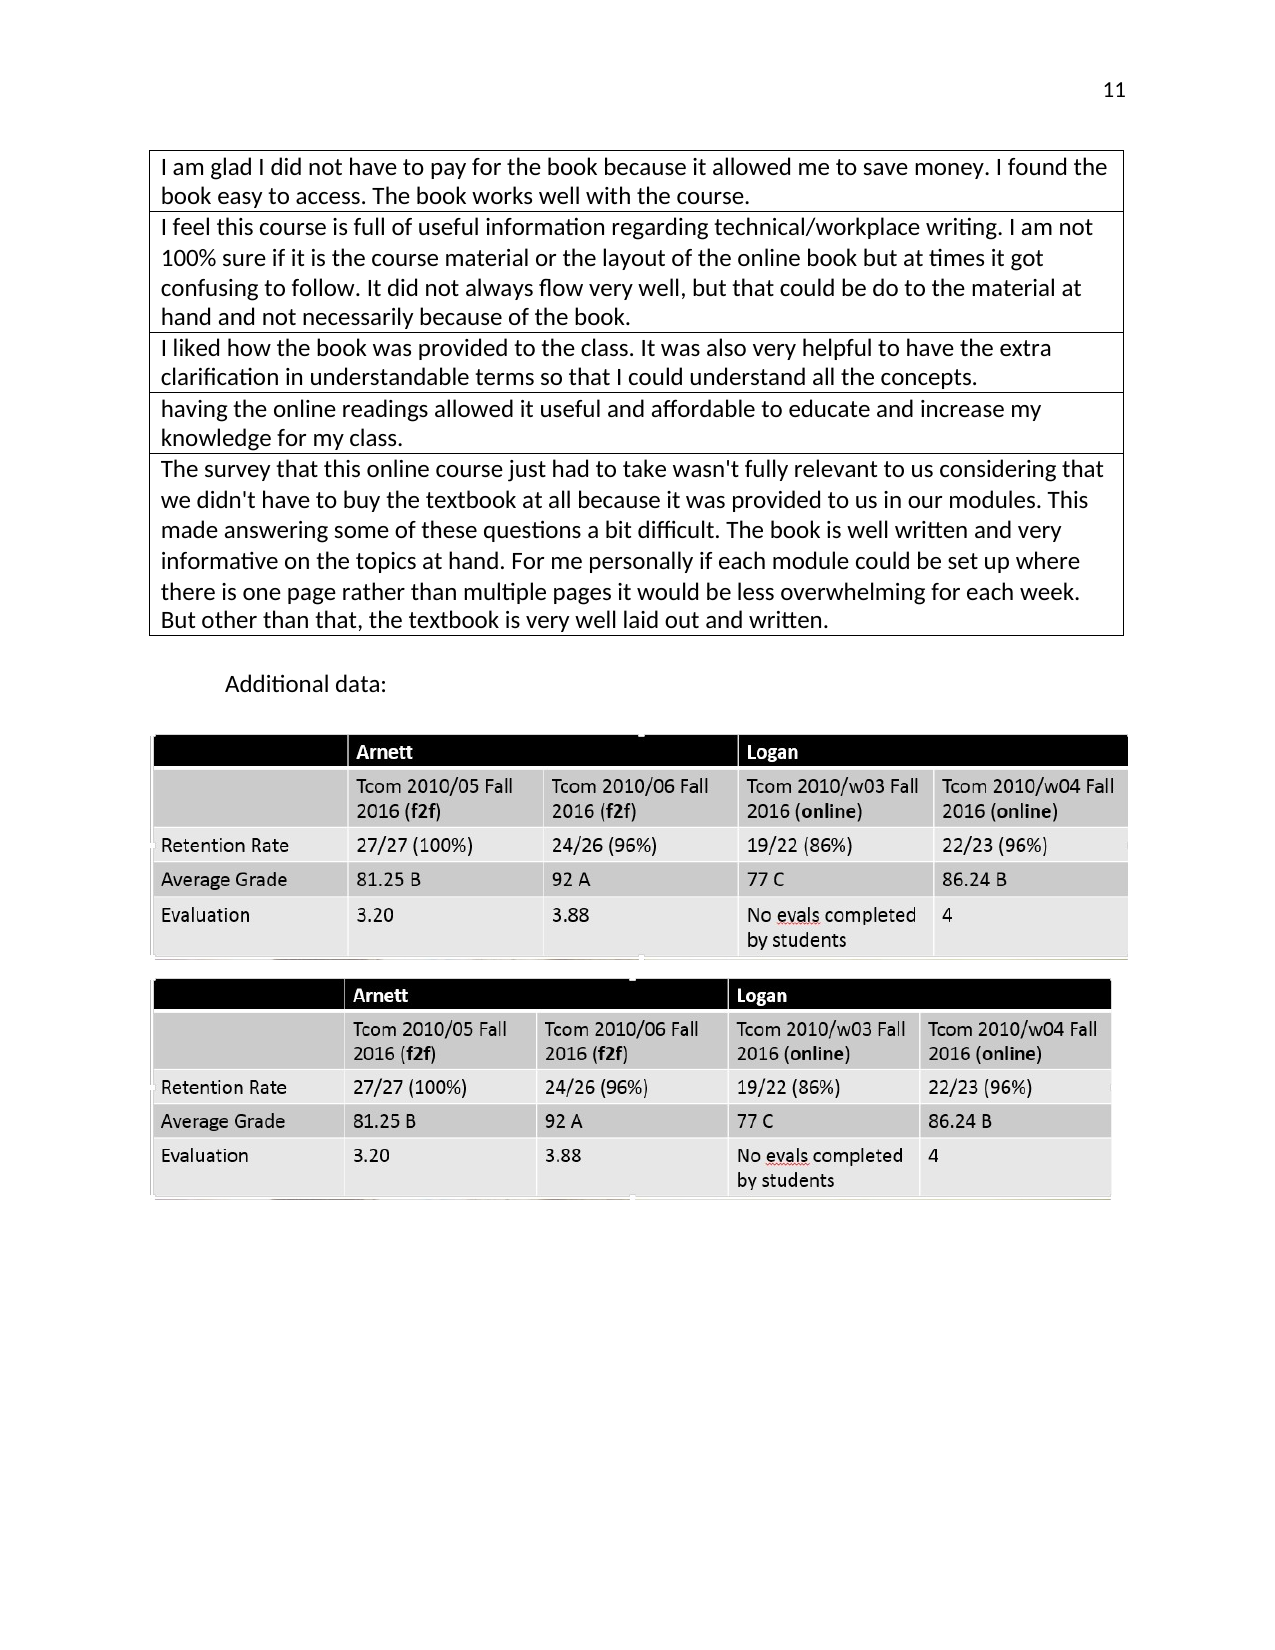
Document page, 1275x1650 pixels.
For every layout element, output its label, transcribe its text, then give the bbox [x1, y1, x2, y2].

text Additional data: [225, 668, 1137, 699]
table_cell I liked how the book was provided to the class. It was also very helpful to have the extra clarification in understandable terms so that I could understand all the concepts. [150, 333, 1123, 392]
text 11 [139, 75, 1126, 103]
table_cell having the online readings allowed it useful and affordable to educate and increase my knowledge for my class. [150, 393, 1123, 452]
table_cell The survey that this online course just had to take wasn't fully relevant to us considering that we didn't have to buy the textbook at all because it was provided to us in our modules. This made answering some of these questions a bit difficult. The book is well written and very informative on the topics at hand. For me personally if each module could be set up where there is one page rather than multiple pages it would be less overwhelming for each week. But other than that, the textbook is very well laid out and written. [150, 454, 1123, 634]
picture [150, 978, 1112, 1200]
table_cell I feel this course is full of useful information regarding technical/workplace writing. I am not 100% sure if it is the course material or the layout of the online book but at times it got confusing to follow. It did not always flow very well, but that could be do to the material at hand and not necessarily because of the book. [150, 212, 1123, 332]
table_header I am glad I did not have to pay for the book because it allowed me to save money. I found the book easy to access. The book works well with the course. [150, 151, 1123, 211]
picture [150, 734, 1128, 960]
